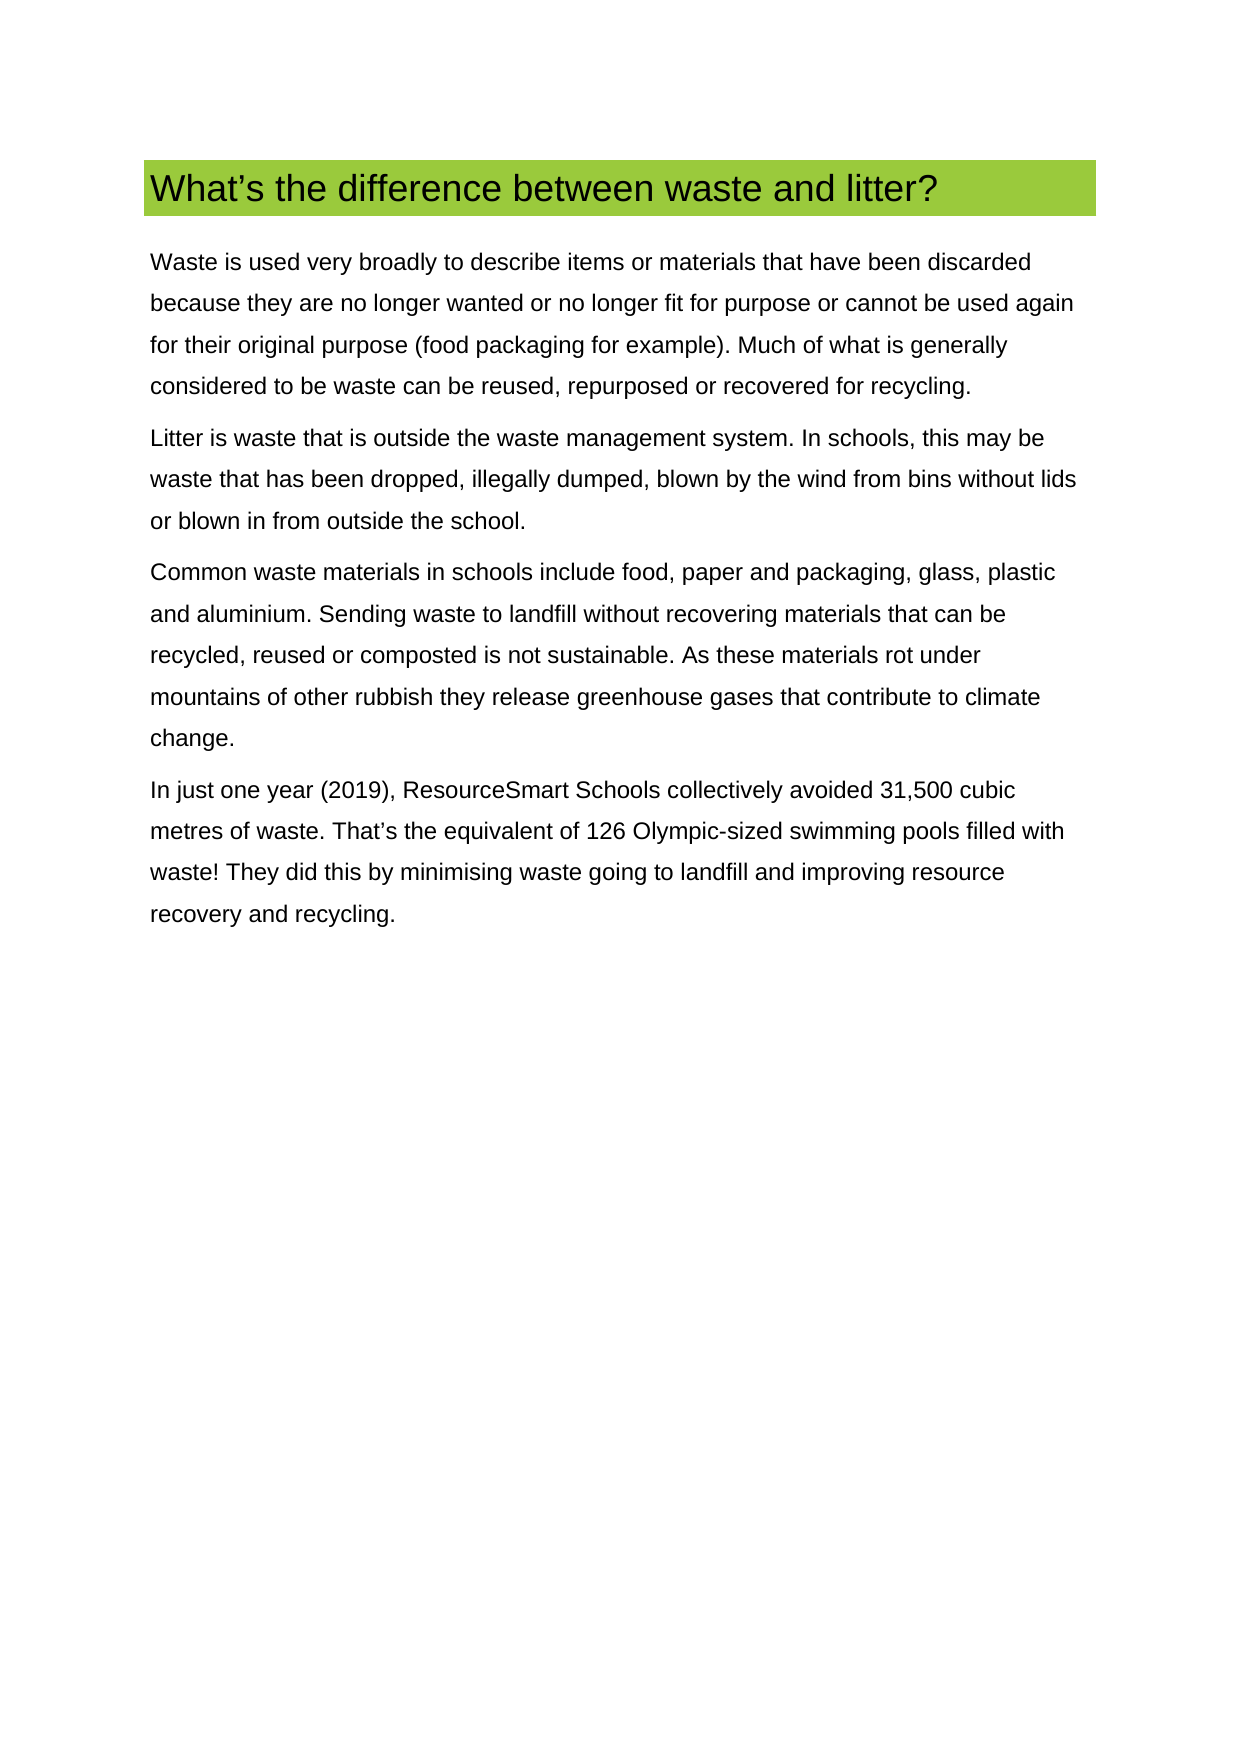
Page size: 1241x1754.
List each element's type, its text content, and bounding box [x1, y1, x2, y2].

text Common waste materials in schools include food, paper and packaging, glass, plastic and aluminium. Sending waste to landfill without recovering materials that can be recycled, reused or composted is not sustainable. As these materials rot under mountains of other rubbish they release greenhouse gases that contribute to climate change. [150, 558, 1090, 751]
text In just one year (2019), ResourceSmart Schools collectively avoided 31,500 cubic metres of waste. That’s the equivalent of 126 Olympic-sized swimming pools filled with waste! They did this by minimising waste going to landfill and improving resource recovery and recycling. [150, 776, 1090, 927]
subtitle What’s the difference between waste and litter? [150, 167, 1090, 210]
text Waste is used very broadly to describe items or materials that have been discarded because they are no longer wanted or no longer fit for purpose or cannot be used again for their original purpose (food packaging for example). Much of what is generally considered to be waste can be reused, repurposed or recovered for recycling. [150, 248, 1090, 400]
text Litter is waste that is outside the waste management system. In schools, this may be waste that has been dropped, illegally dumped, blown by the wind from bins without lids or blown in from outside the school. [150, 424, 1090, 534]
